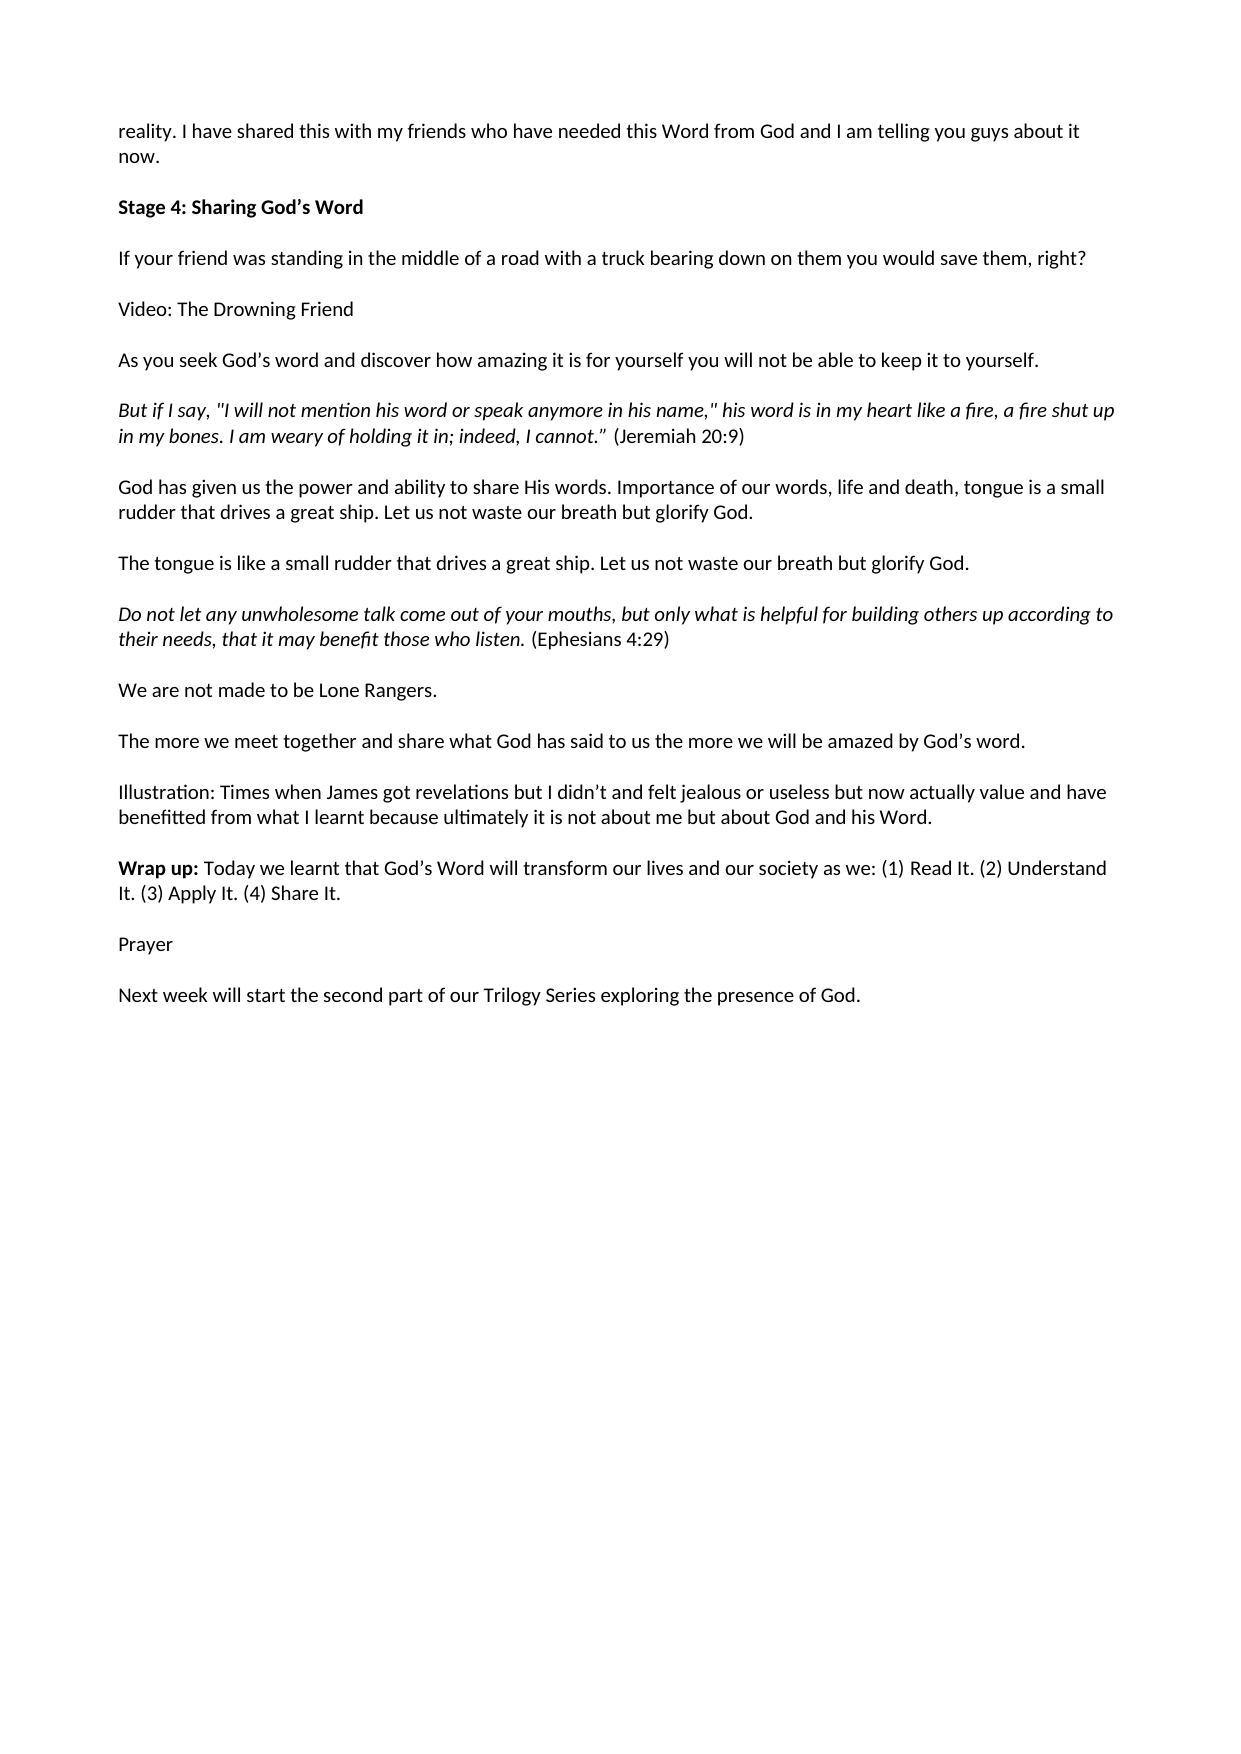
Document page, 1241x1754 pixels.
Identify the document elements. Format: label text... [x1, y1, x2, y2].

text Stage 4: Sharing God’s Word [118, 194, 1122, 220]
text If your friend was standing in the middle of a road with a truck bearing down on them you would save them, right? [118, 245, 1122, 271]
text As you seek God’s word and discover how amazing it is for yourself you will not be able to keep it to yourself. [118, 347, 1122, 372]
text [118, 118, 1122, 169]
text Wrap up: Today we learnt that God’s Word will transform our lives and our society as we: (1) Read It. (2) Understand It. (3) Apply It. (4) Share It. [118, 855, 1122, 906]
text Prayer [118, 931, 1122, 957]
text The more we meet together and share what God has said to us the more we will be amazed by God’s word. [118, 728, 1122, 753]
text God has given us the power and ability to share His words. Importance of our words, life and death, tongue is a small rudder that drives a great ship. Let us not waste our breath but glorify God. [118, 474, 1122, 525]
text Illustration: Times when James got revelations but I didn’t and felt jealous or useless but now actually value and have benefitted from what I learnt because ultimately it is not about me but about God and his Word. [118, 779, 1122, 830]
text Video: The Drowning Friend [118, 296, 1122, 321]
text Do not let any unwholesome talk come out of your mouths, but only what is helpful for building others up according to their needs, that it may benefit those who listen. (Ephesians 4:29) [118, 601, 1122, 652]
text But if I say, "I will not mention his word or speak anymore in his name," his word is in my heart like a fire, a fire shut up in my bones. I am weary of holding it in; indeed, I cannot.” (Jeremiah 20:9) [118, 398, 1122, 448]
text The tongue is like a small rudder that drives a great ship. Let us not waste our breath but glorify God. [118, 550, 1122, 576]
text Next week will start the second part of our Trilogy Series exploring the presence of God. [118, 982, 1122, 1008]
text We are not made to be Lone Rangers. [118, 677, 1122, 703]
